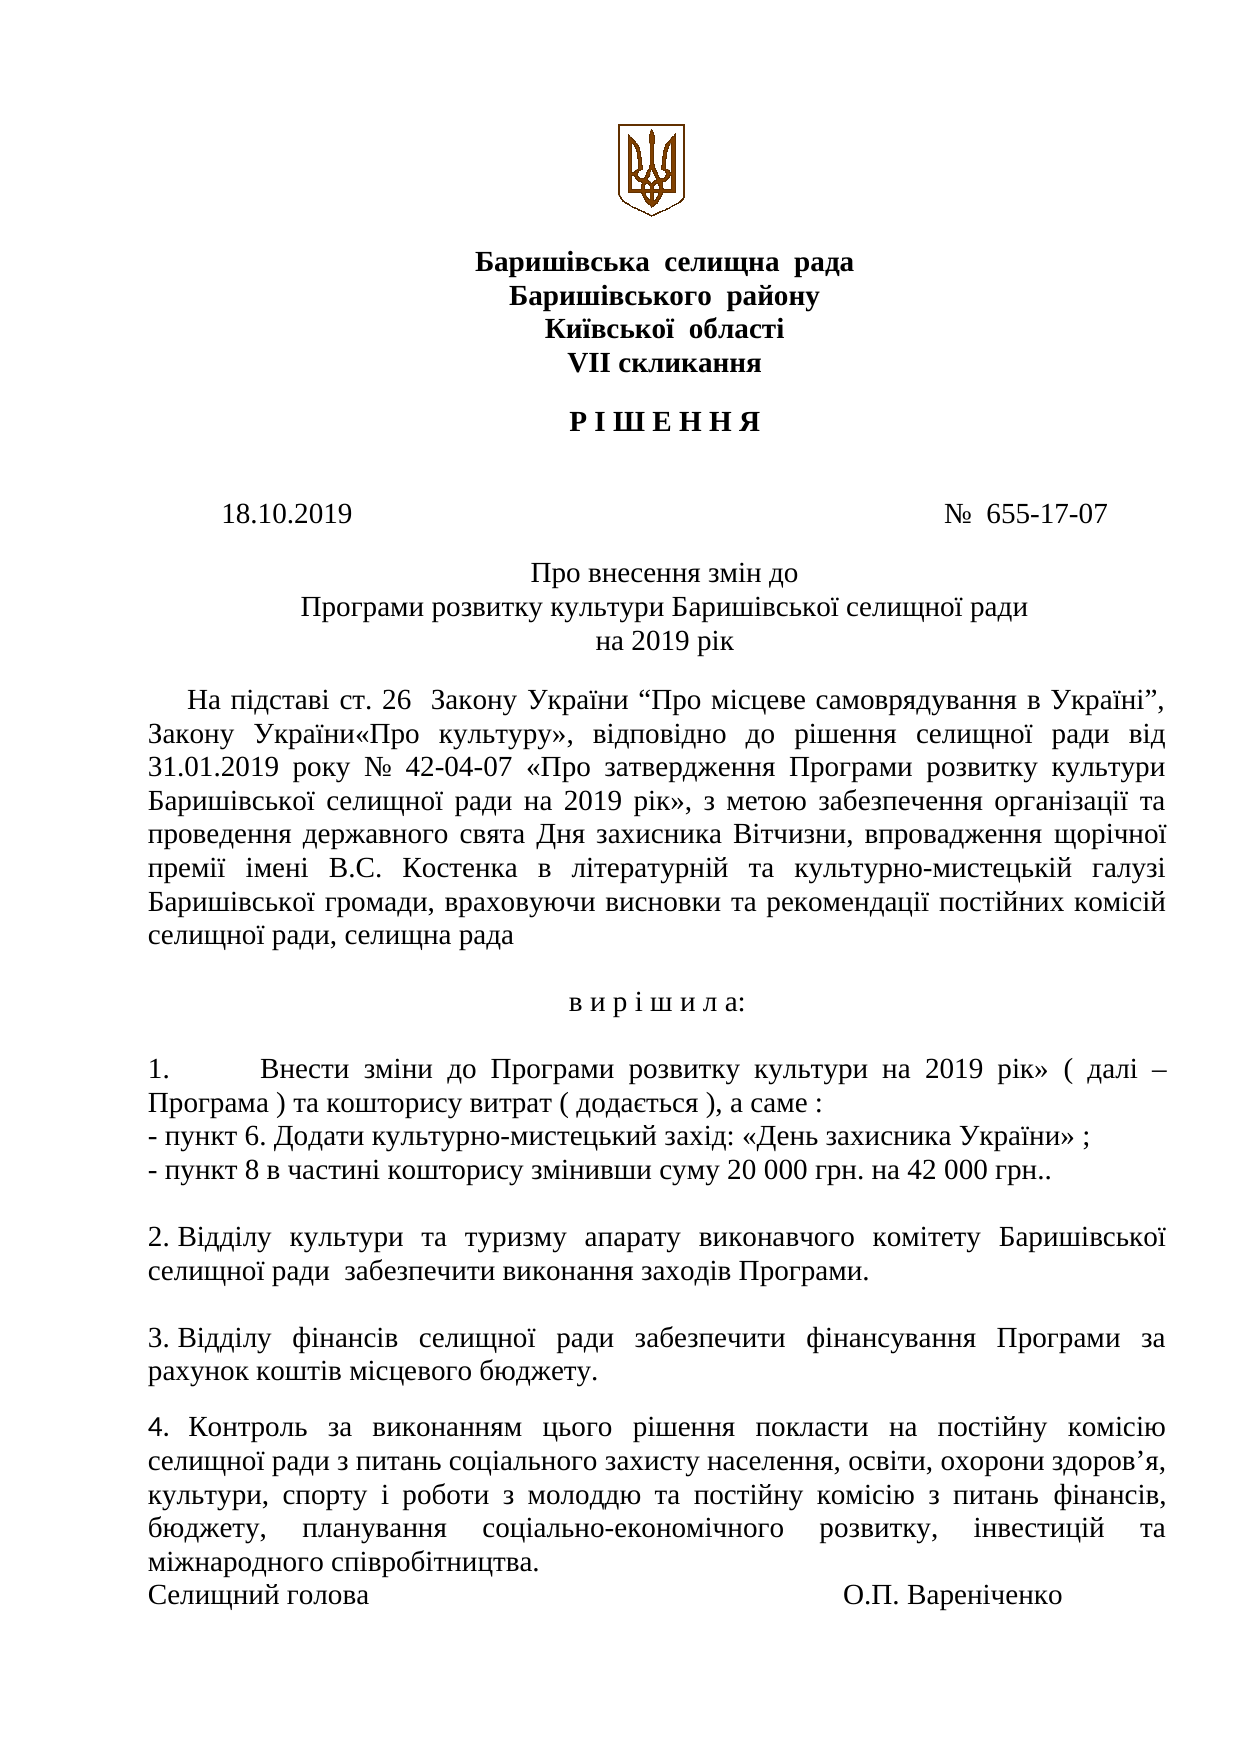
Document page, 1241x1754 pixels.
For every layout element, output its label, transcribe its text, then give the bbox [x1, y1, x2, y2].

list Відділу культури та туризму апарату виконавчого комітету Баришівської селищної ради забезпечити виконання заходів Програми. [148, 1219, 1167, 1286]
text Селищний голова О.П. Вареніченко [148, 1577, 1167, 1611]
subtitle Баришівська селищна рада [177, 244, 1152, 278]
subtitle Р І Ш Е Н Н Я [177, 404, 1152, 438]
list Відділу фінансів селищної ради забезпечити фінансування Програми за рахунок коштів місцевого бюджету. [148, 1320, 1167, 1387]
text 4. Контроль за виконанням цього рішення покласти на постійну комісію селищної ради з питань соціального захисту населення, освіти, охорони здоров’я, культури, спорту і роботи з молоддю та постійну комісію з питань фінансів, бюджету, планування соціально-економічного розвитку, інвестицій та міжнародного співробітництва. [148, 1408, 1167, 1577]
text на 2019 рік [177, 623, 1152, 656]
text в и р і ш и л а: [148, 984, 1167, 1018]
subtitle Баришівського району [177, 278, 1152, 312]
text 18.10.2019 № 655-17-07 [177, 496, 1152, 530]
picture [611, 118, 691, 221]
list - пункт 6. Додати культурно-мистецький захід: «День захисника України» ; [148, 1118, 1167, 1152]
subtitle Київської області [177, 312, 1152, 345]
text На підставі ст. 26 Закону України “Про місцеве самоврядування в Україні”, Закону України«Про культуру», відповідно до рішення селищної ради від 31.01.2019 року № 42-04-07 «Про затвердження Програми розвитку культури Баришівської селищної ради на 2019 рік», з метою забезпечення організації та проведення державного свята Дня захисника Вітчизни, впровадження щорічної премії імені В.С. Костенка в літературній та культурно-мистецькій галузі Баришівської громади, враховуючи висновки та рекомендації постійних комісій селищної ради, селищна рада [148, 682, 1167, 951]
text VII скликання [177, 345, 1152, 379]
list Внести зміни до Програми розвитку культури на 2019 рік» ( далі – Програма ) та кошторису витрат ( додається ), а саме : [148, 1051, 1167, 1118]
text Програми розвитку культури Баришівської селищної ради [177, 589, 1152, 623]
text Про внесення змін до [177, 556, 1152, 589]
list - пункт 8 в частині кошторису змінивши суму 20 000 грн. на 42 000 грн.. [148, 1152, 1167, 1186]
